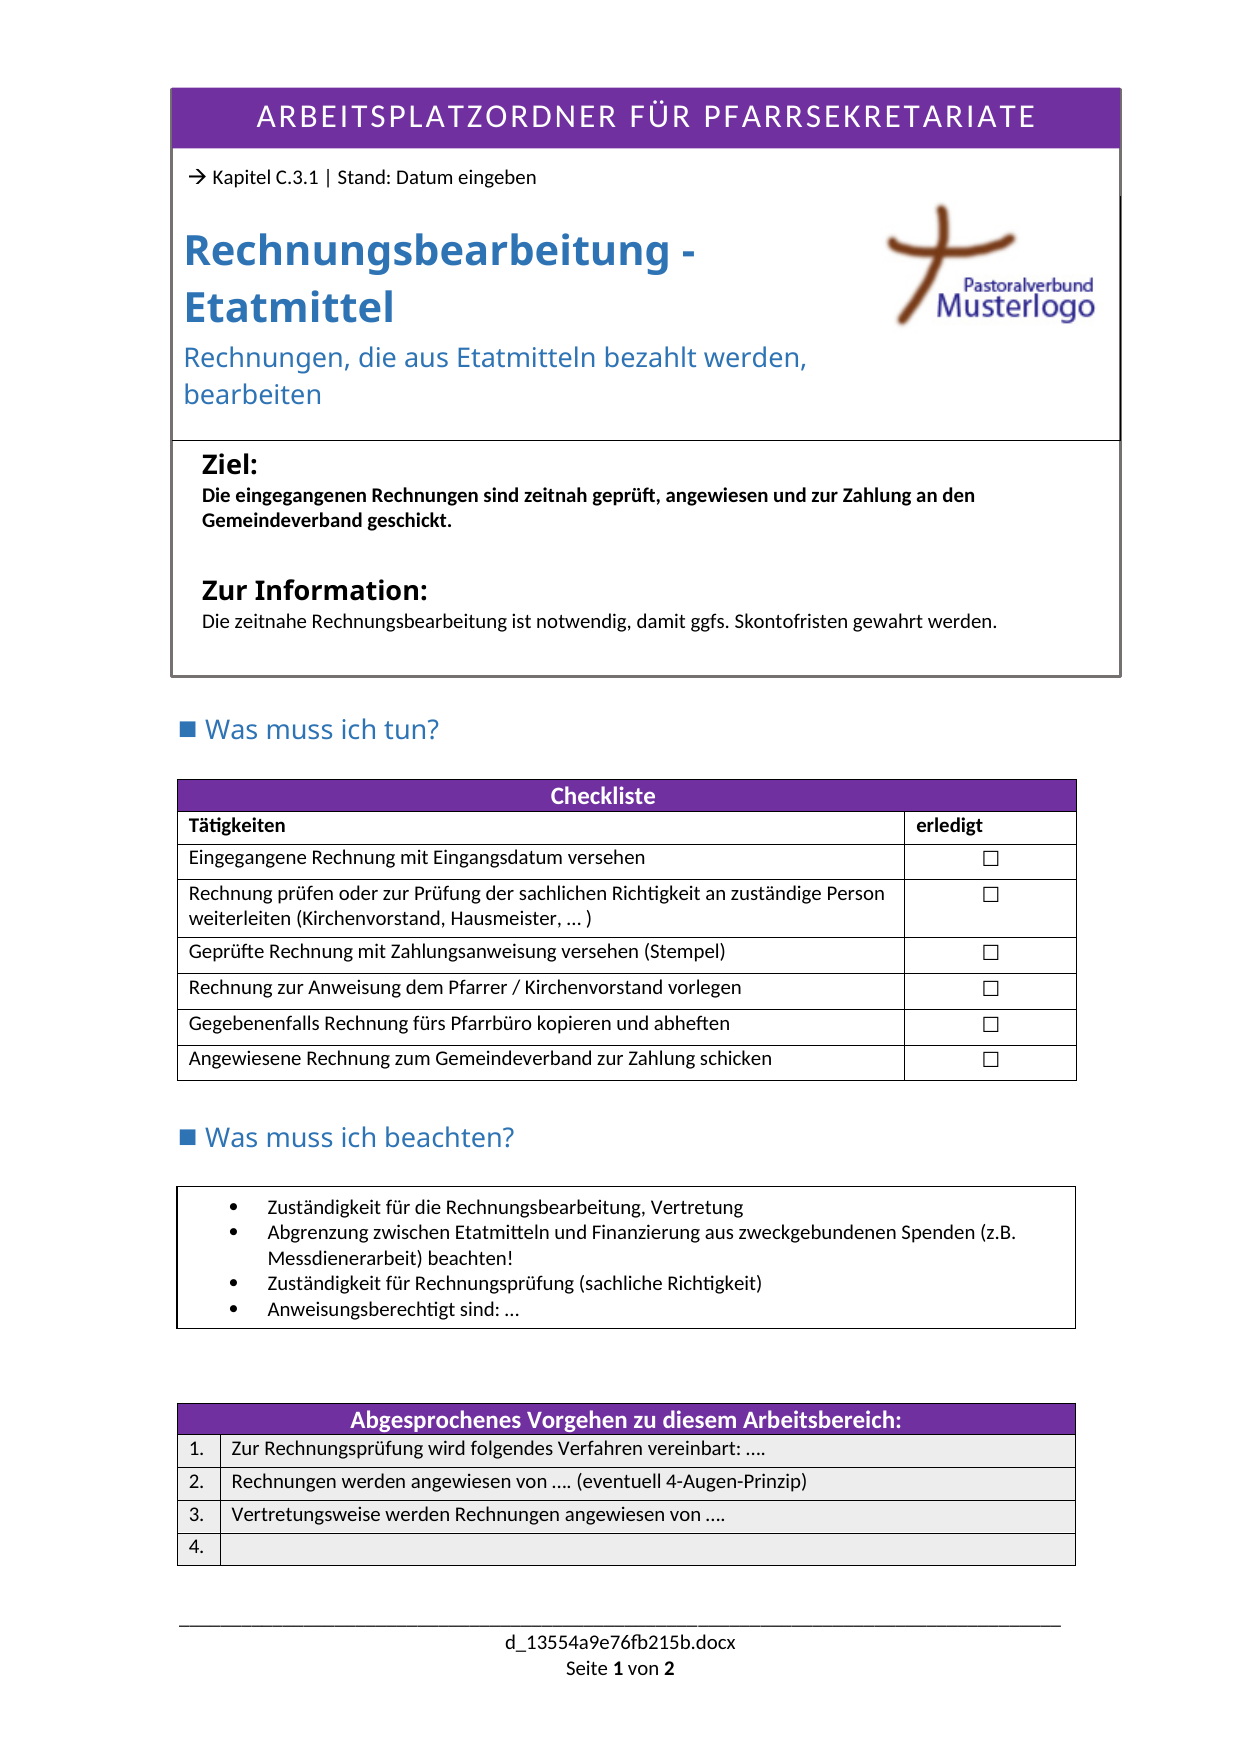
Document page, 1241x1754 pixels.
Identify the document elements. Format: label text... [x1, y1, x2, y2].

table_cell 4. [178, 1534, 220, 1565]
table_cell erledigt [905, 812, 1076, 843]
subtitle Was muss ich beachten? [177, 1118, 1063, 1155]
table_cell Zur Rechnungsprüfung wird folgendes Verfahren vereinbart: …. [221, 1435, 1075, 1467]
table_cell [221, 1534, 1075, 1565]
subtitle Was muss ich tun? [177, 711, 1063, 747]
table_header Checkliste [178, 780, 1076, 811]
table_cell Angewiesene Rechnung zum Gemeindeverband zur Zahlung schicken [178, 1046, 904, 1080]
table_cell 2. [178, 1468, 220, 1500]
table_cell Rechnung prüfen oder zur Prüfung der sachlichen Richtigkeit an zuständige Person weiterleiten (Kirchenvorstand, Hausmeister, … ) [178, 880, 904, 937]
table_cell Vertretungsweise werden Rechnungen angewiesen von …. [221, 1501, 1075, 1532]
table_cell Rechnungen werden angewiesen von …. (eventuell 4-Augen-Prinzip) [221, 1468, 1075, 1500]
table_cell Eingegangene Rechnung mit Eingangsdatum versehen [178, 845, 904, 879]
table_cell 3. [178, 1501, 220, 1532]
table_cell Tätigkeiten [178, 812, 904, 843]
picture [881, 200, 1104, 333]
table_cell Gegebenenfalls Rechnung fürs Pfarrbüro kopieren und abheften [178, 1010, 904, 1044]
table_cell Geprüfte Rechnung mit Zahlungsanweisung versehen (Stempel) [178, 938, 904, 973]
table_header Abgesprochenes Vorgehen zu diesem Arbeitsbereich: [178, 1404, 1075, 1434]
table_cell Rechnung zur Anweisung dem Pfarrer / Kirchenvorstand vorlegen [178, 974, 904, 1009]
table_cell 1. [178, 1435, 220, 1467]
